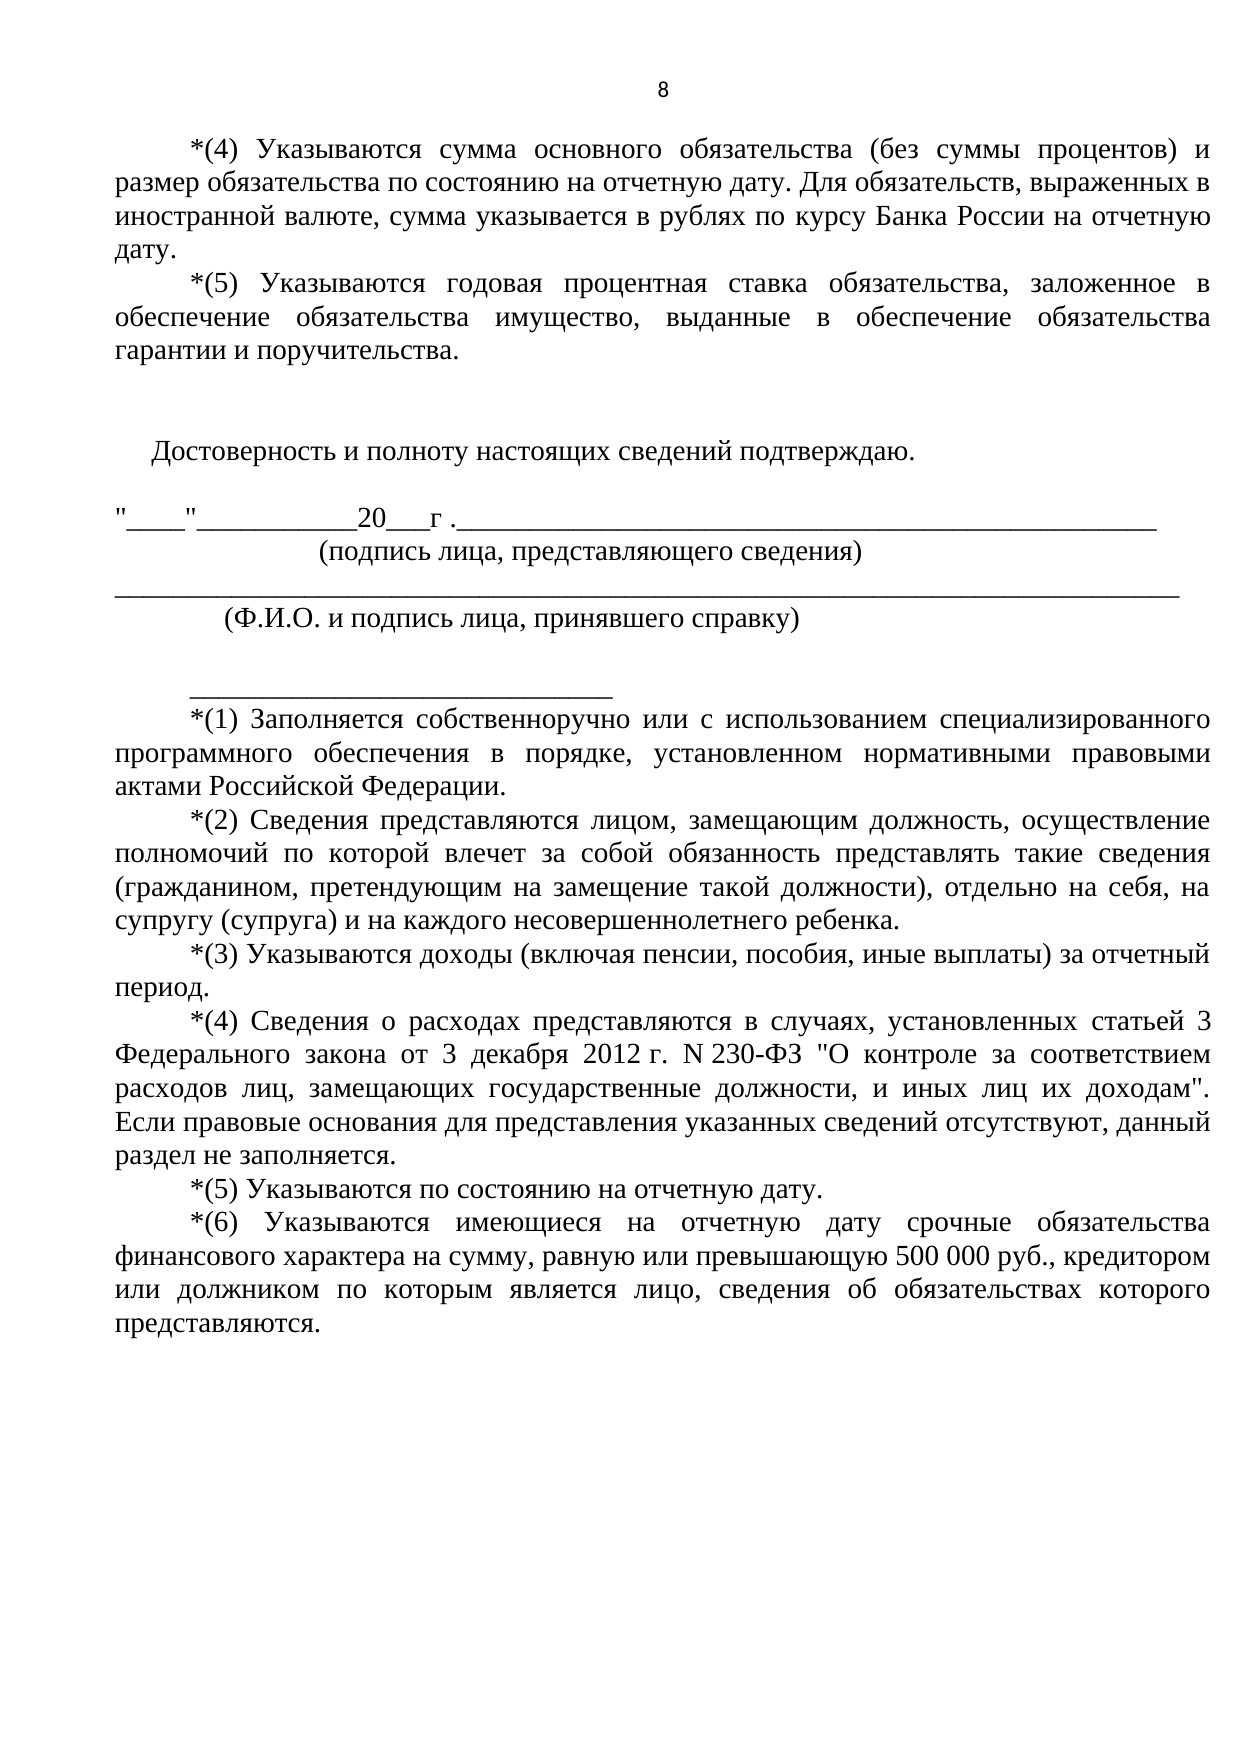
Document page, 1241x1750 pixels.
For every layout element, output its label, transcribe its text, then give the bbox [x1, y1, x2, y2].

text *(5) Указываются годовая процентная ставка обязательства, заложенное в обеспечение обязательства имущество, выданные в обеспечение обязательства гарантии и поручительства. [114, 265, 1211, 366]
text _____________________________ [114, 668, 1211, 701]
text (подпись лица, представляющего сведения) [114, 533, 1211, 567]
text *(2) Сведения представляются лицом, замещающим должность, осуществление полномочий по которой влечет за собой обязанность представлять такие сведения (гражданином, претендующим на замещение такой должности), отдельно на себя, на супругу (супруга) и на каждого несовершеннолетнего ребенка. [114, 802, 1211, 936]
text *(3) Указываются доходы (включая пенсии, пособия, иные выплаты) за отчетный период. [114, 936, 1211, 1003]
text *(1) Заполняется собственноручно или с использованием специализированного программного обеспечения в порядке, установленном нормативными правовыми актами Российской Федерации. [114, 701, 1211, 802]
text Достоверность и полноту настоящих сведений подтверждаю. [114, 433, 1211, 466]
text *(6) Указываются имеющиеся на отчетную дату срочные обязательства финансового характера на сумму, равную или превышающую 500 000 руб., кредитором или должником по которым является лицо, сведения об обязательствах которого представляются. [114, 1204, 1211, 1338]
text *(4) Сведения о расходах представляются в случаях, установленных статьей 3 Федерального закона от 3 декабря 2012 г. N 230-ФЗ "О контроле за соответствием расходов лиц, замещающих государственные должности, и иных лиц их доходам". Если правовые основания для представления указанных сведений отсутствуют, данный раздел не заполняется. [114, 1003, 1211, 1171]
text "____"___________20___г .________________________________________________ [114, 500, 1211, 533]
text (Ф.И.О. и подпись лица, принявшего справку) [114, 601, 1211, 634]
text _________________________________________________________________________ [114, 567, 1211, 601]
text *(4) Указываются сумма основного обязательства (без суммы процентов) и размер обязательства по состоянию на отчетную дату. Для обязательств, выраженных в иностранной валюте, сумма указывается в рублях по курсу Банка России на отчетную дату. [114, 131, 1211, 265]
text *(5) Указываются по состоянию на отчетную дату. [114, 1171, 1211, 1204]
